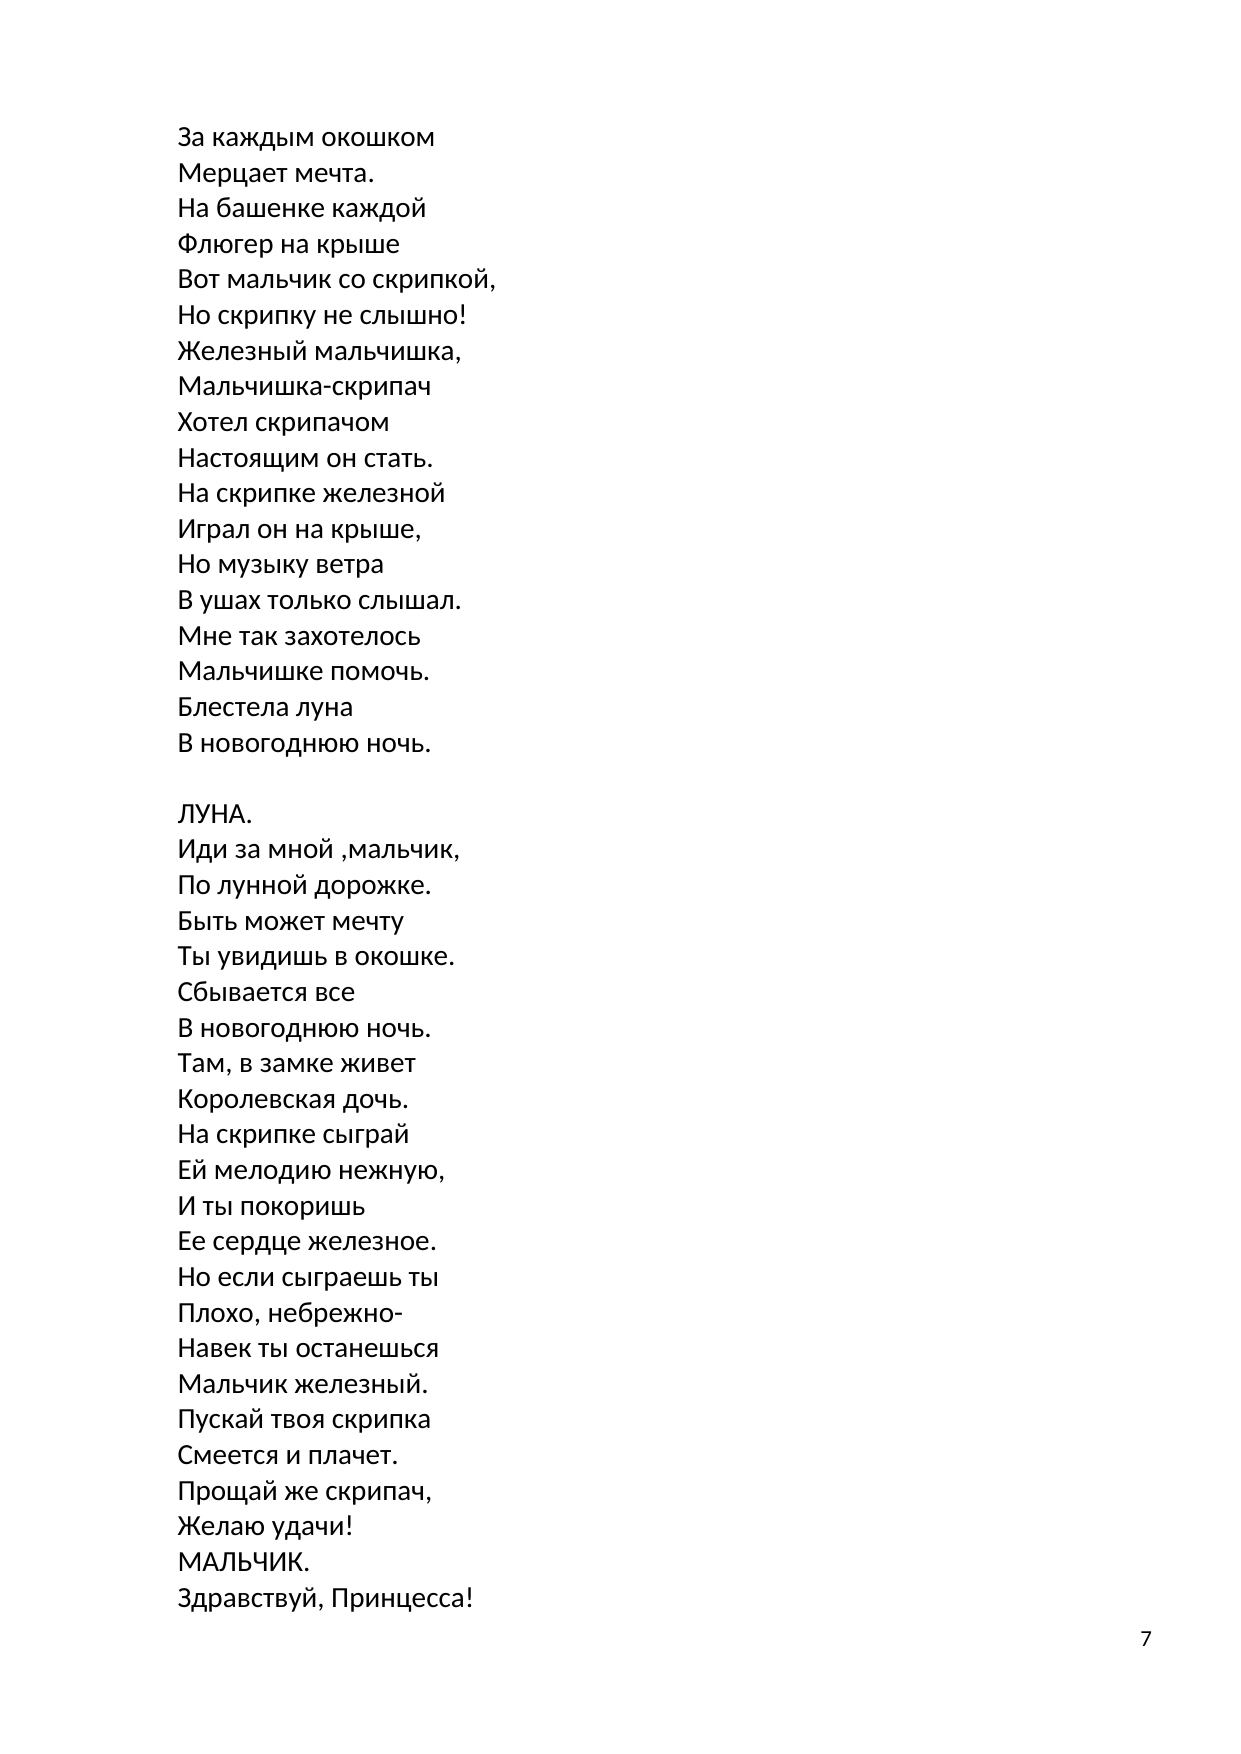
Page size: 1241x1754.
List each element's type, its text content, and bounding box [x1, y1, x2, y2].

text В ушах только слышал. [177, 581, 1152, 617]
text Сбывается все [177, 973, 1152, 1009]
text Навек ты останешься [177, 1329, 1152, 1365]
text Флюгер на крыше [177, 225, 1152, 261]
text Здравствуй, Принцесса! [177, 1579, 1152, 1614]
text На скрипке железной [177, 474, 1152, 510]
text Мальчишка-скрипач [177, 367, 1152, 403]
text Играл он на крыше, [177, 510, 1152, 546]
text Железный мальчишка, [177, 332, 1152, 367]
text МАЛЬЧИК. [177, 1543, 1152, 1579]
text Ты увидишь в окошке. [177, 937, 1152, 973]
text Мальчик железный. [177, 1365, 1152, 1401]
text Но музыку ветра [177, 546, 1152, 581]
text Плохо, небрежно- [177, 1294, 1152, 1329]
text Быть может мечту [177, 902, 1152, 937]
text На скрипке сыграй [177, 1116, 1152, 1151]
text Ей мелодию нежную, [177, 1151, 1152, 1187]
text Ее сердце железное. [177, 1222, 1152, 1258]
text Но скрипку не слышно! [177, 296, 1152, 332]
text Блестела луна [177, 688, 1152, 724]
text Мерцает мечта. [177, 154, 1152, 189]
text В новогоднюю ночь. [177, 1009, 1152, 1044]
text В новогоднюю ночь. [177, 724, 1152, 759]
text Мне так захотелось [177, 617, 1152, 652]
text Там, в замке живет [177, 1044, 1152, 1080]
text Настоящим он стать. [177, 439, 1152, 474]
text По лунной дорожке. [177, 866, 1152, 902]
text За каждым окошком [177, 118, 1152, 154]
text Смеется и плачет. [177, 1436, 1152, 1472]
text Хотел скрипачом [177, 403, 1152, 439]
text ЛУНА. [177, 795, 1152, 831]
text Но если сыграешь ты [177, 1258, 1152, 1294]
text Иди за мной ,мальчик, [177, 831, 1152, 866]
text Королевская дочь. [177, 1080, 1152, 1116]
text Мальчишке помочь. [177, 652, 1152, 688]
text Пускай твоя скрипка [177, 1401, 1152, 1436]
text И ты покоришь [177, 1187, 1152, 1222]
text Прощай же скрипач, [177, 1472, 1152, 1507]
text Вот мальчик со скрипкой, [177, 261, 1152, 296]
text Желаю удачи! [177, 1507, 1152, 1543]
text На башенке каждой [177, 189, 1152, 225]
